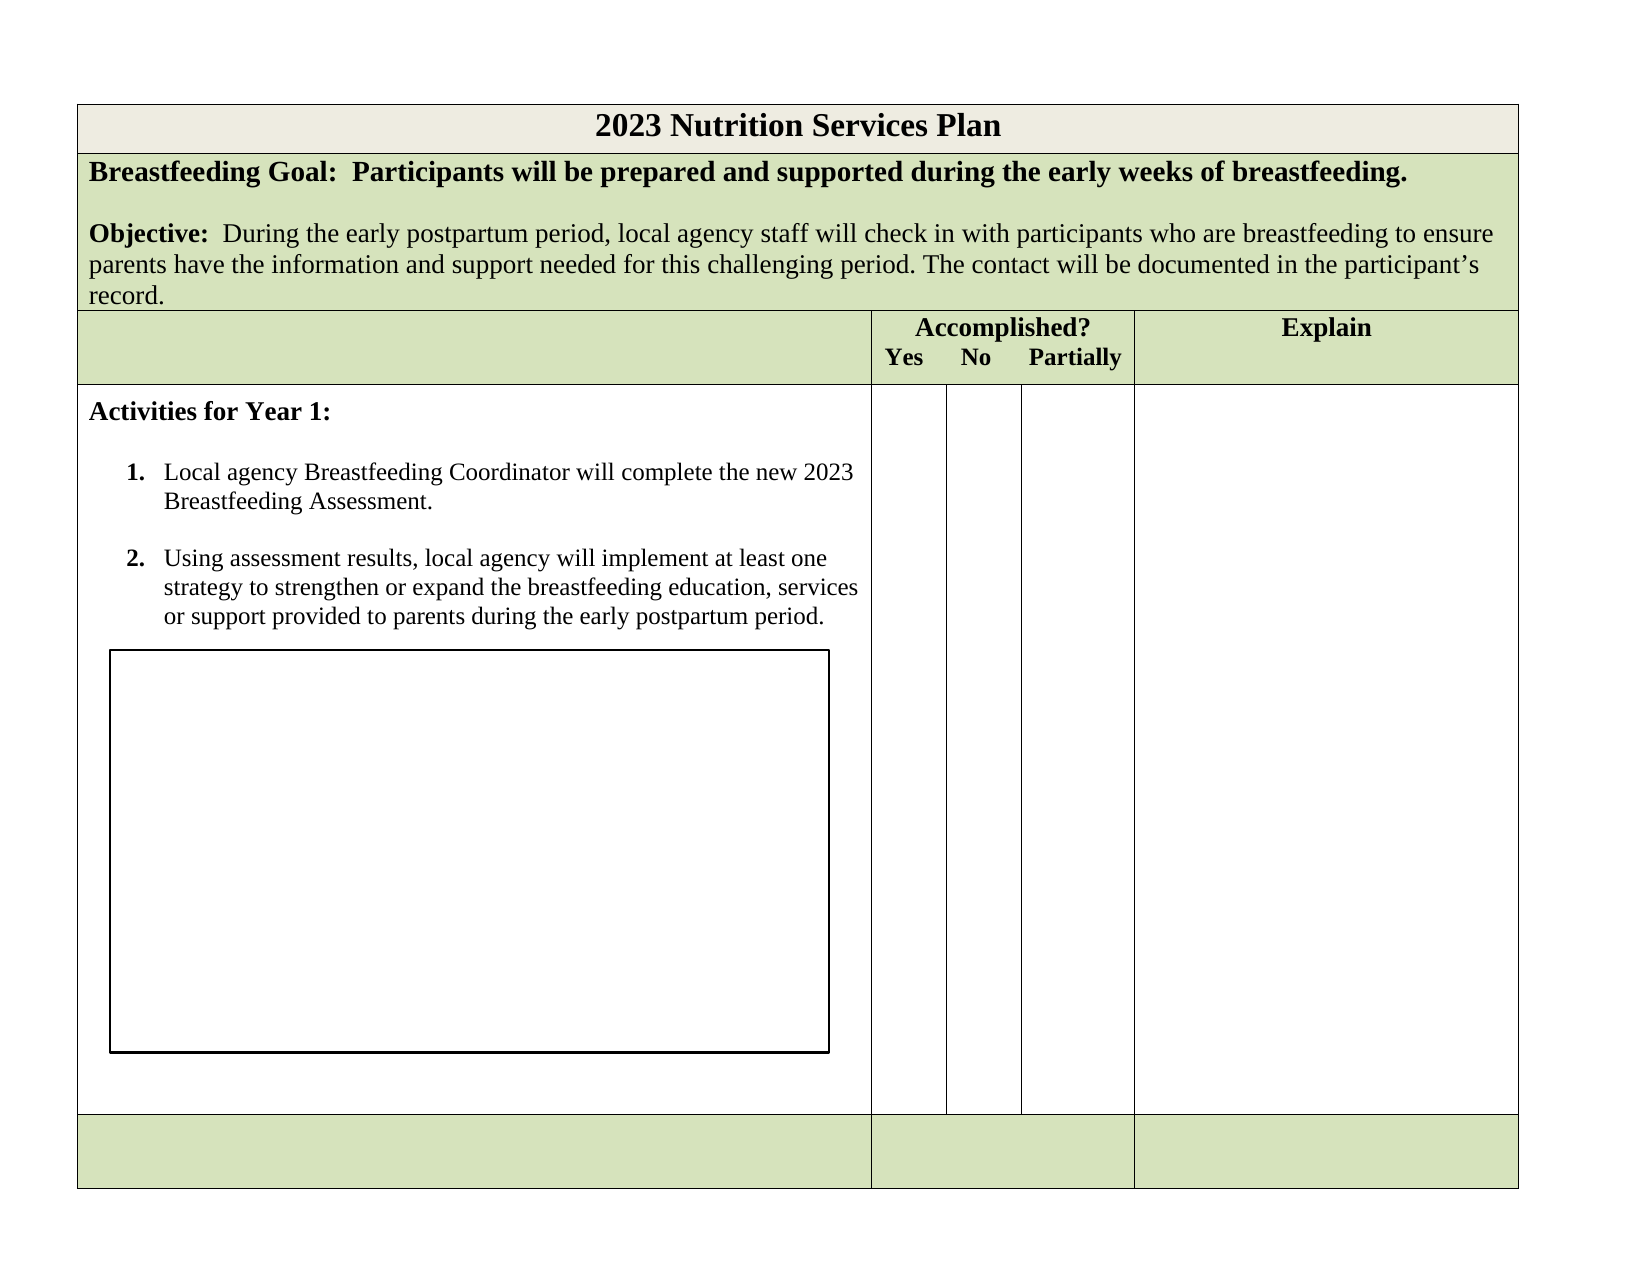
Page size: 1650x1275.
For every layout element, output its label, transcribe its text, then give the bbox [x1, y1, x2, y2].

table_header 2023 Nutrition Services Plan [78, 105, 1518, 153]
table_cell [947, 385, 1021, 1114]
table_cell Explain [1135, 311, 1518, 384]
table_cell [78, 311, 871, 384]
table_cell [78, 1115, 871, 1188]
table_cell [1022, 385, 1134, 1114]
table_cell [1135, 385, 1518, 1114]
table_cell Accomplished? Yes No Partially [872, 311, 1134, 384]
table_cell [1135, 1115, 1518, 1188]
table_cell Breastfeeding Goal: Participants will be prepared and supported during the early weeks of breastfeeding. Objective: During the early postpartum period, local agency staff will check in with participants who are breastfeeding to ensure parents have the information and support needed for this challenging period. The contact will be documented in the participant’s record. [78, 154, 1518, 310]
table_cell [872, 1115, 1134, 1188]
table_cell [872, 385, 946, 1114]
table_cell Activities for Year 1: Local agency Breastfeeding Coordinator will complete the new 2023 Breastfeeding Assessment. Using assessment results, local agency will implement at least one strategy to strengthen or expand the breastfeeding education, services or support provided to parents during the early postpartum period. [78, 385, 871, 1114]
